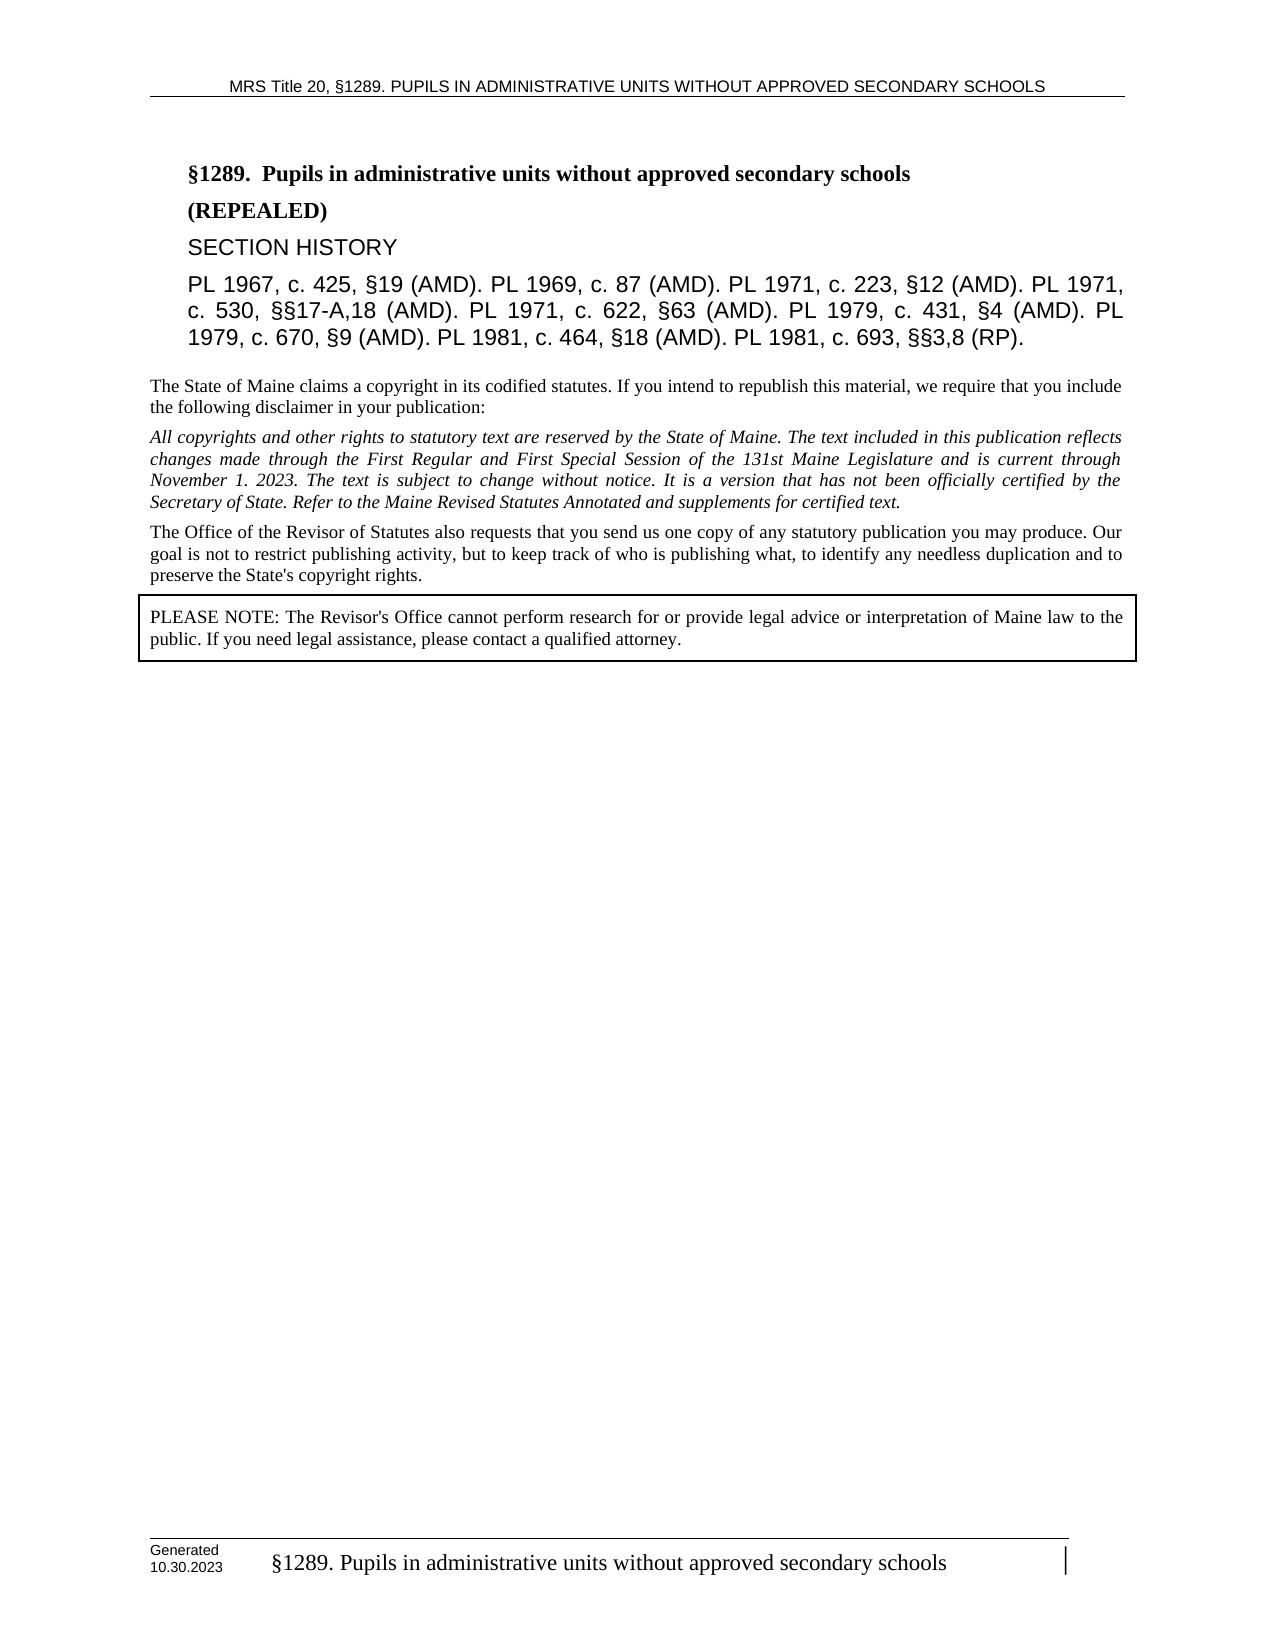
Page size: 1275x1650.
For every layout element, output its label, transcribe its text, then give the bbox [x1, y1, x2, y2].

text The Office of the Revisor of Statutes also requests that you send us one copy of any statutory publication you may produce. Our goal is not to restrict publishing activity, but to keep track of who is publishing what, to identify any needless duplication and to preserve the State's copyright rights. [150, 521, 1125, 586]
text PLEASE NOTE: The Revisor's Office cannot perform research for or provide legal advice or interpretation of Maine law to the public. If you need legal assistance, please contact a qualified attorney. [140, 596, 1135, 660]
text (REPEALED) [187, 197, 1125, 223]
text SECTION HISTORY [187, 234, 1125, 260]
text The State of Maine claims a copyright in its codified statutes. If you intend to republish this material, we require that you include the following disclaimer in your publication: [150, 375, 1125, 418]
text §1289. Pupils in administrative units without approved secondary schools [187, 160, 1125, 187]
text All copyrights and other rights to statutory text are reserved by the State of Maine. The text included in this publication reflects changes made through the First Regular and First Special Session of the 131st Maine Legislature and is current through November 1. 2023 . The text is subject to change without notice. It is a version that has not been officially certified by the Secretary of State. Refer to the Maine Revised Statutes Annotated and supplements for certified text. [150, 426, 1125, 512]
text PL 1967, c. 425, §19 (AMD). PL 1969, c. 87 (AMD). PL 1971, c. 223, §12 (AMD). PL 1971, c. 530, §§17-A,18 (AMD). PL 1971, c. 622, §63 (AMD). PL 1979, c. 431, §4 (AMD). PL 1979, c. 670, §9 (AMD). PL 1981, c. 464, §18 (AMD). PL 1981, c. 693, §§3,8 (RP). [187, 271, 1125, 350]
